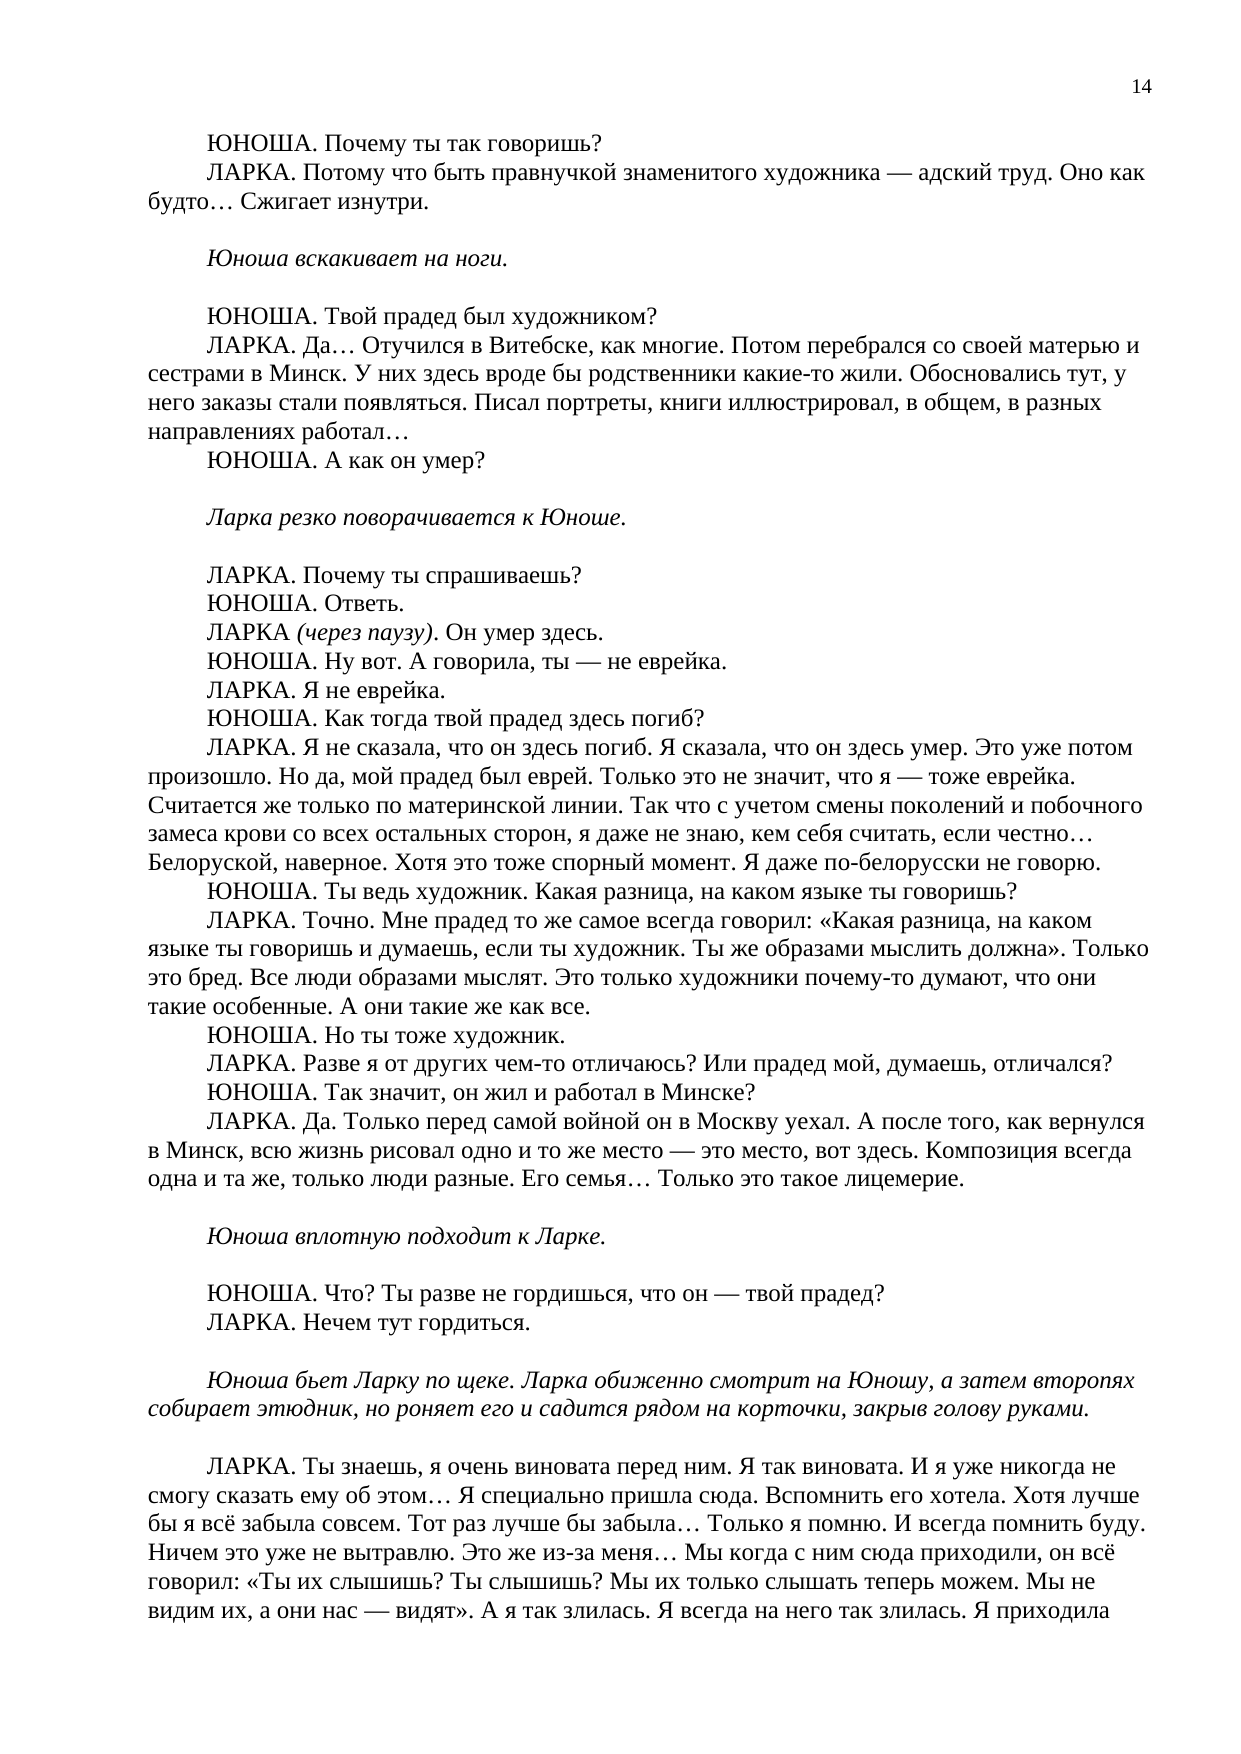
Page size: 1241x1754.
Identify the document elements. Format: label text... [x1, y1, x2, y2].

text Юноша бьет Ларку по щеке. Ларка обиженно смотрит на Юношу, а затем второпях собирает этюдник, но роняет его и садится рядом на корточки, закрыв голову руками. [148, 1365, 1152, 1422]
text ЮНОША. Ответь. [148, 588, 1152, 617]
text ЛАРКА. Потому что быть правнучкой знаменитого художника — адский труд. Оно как будто… Сжигает изнутри. [148, 157, 1152, 215]
text Юноша вскакивает на ноги. [148, 243, 1152, 272]
text ЛАРКА. Да… Отучился в Витебске, как многие. Потом перебрался со своей матерью и сестрами в Минск. У них здесь вроде бы родственники какие-то жили. Обосновались тут, у него заказы стали появляться. Писал портреты, книги иллюстрировал, в общем, в разных направлениях работал… [148, 330, 1152, 445]
text ЮНОША. Как тогда твой прадед здесь погиб? [148, 703, 1152, 732]
text ЛАРКА. Да. Только перед самой войной он в Москву уехал. А после того, как вернулся в Минск, всю жизнь рисовал одно и то же место — это место, вот здесь. Композиция всегда одна и та же, только люди разные. Его семья… Только это такое лицемерие. [148, 1106, 1152, 1192]
text ЛАРКА. Точно. Мне прадед то же самое всегда говорил: «Какая разница, на каком языке ты говоришь и думаешь, если ты художник. Ты же образами мыслить должна». Только это бред. Все люди образами мыслят. Это только художники почему-то думают, что они такие особенные. А они такие же как все. [148, 905, 1152, 1020]
text ЛАРКА (через паузу). Он умер здесь. [148, 617, 1152, 646]
text ЮНОША. Но ты тоже художник. [148, 1020, 1152, 1048]
text ЛАРКА. Почему ты спрашиваешь? [148, 560, 1152, 588]
text ЮНОША. Ну вот. А говорила, ты — не еврейка. [148, 646, 1152, 675]
text Юноша вплотную подходит к Ларке. [148, 1221, 1152, 1250]
text ЮНОША. Что? Ты разве не гордишься, что он — твой прадед? [148, 1278, 1152, 1307]
text ЮНОША. А как он умер? [148, 445, 1152, 473]
text Ларка резко поворачивается к Юноше. [148, 502, 1152, 531]
text ЛАРКА. Нечем тут гордиться. [148, 1307, 1152, 1336]
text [148, 1451, 1152, 1623]
text ЮНОША. Ты ведь художник. Какая разница, на каком языке ты говоришь? [148, 876, 1152, 905]
text ЛАРКА. Разве я от других чем-то отличаюсь? Или прадед мой, думаешь, отличался? [148, 1048, 1152, 1077]
text ЛАРКА. Я не сказала, что он здесь погиб. Я сказала, что он здесь умер. Это уже потом произошло. Но да, мой прадед был еврей. Только это не значит, что я — тоже еврейка. Считается же только по материнской линии. Так что с учетом смены поколений и побочного замеса крови со всех остальных сторон, я даже не знаю, кем себя считать, если честно… Белоруской, наверное. Хотя это тоже спорный момент. Я даже по-белорусски не говорю. [148, 732, 1152, 876]
text ЛАРКА. Я не еврейка. [148, 675, 1152, 703]
text ЮНОША. Почему ты так говоришь? [148, 128, 1152, 157]
text ЮНОША. Так значит, он жил и работал в Минске? [148, 1077, 1152, 1106]
text ЮНОША. Твой прадед был художником? [148, 301, 1152, 330]
